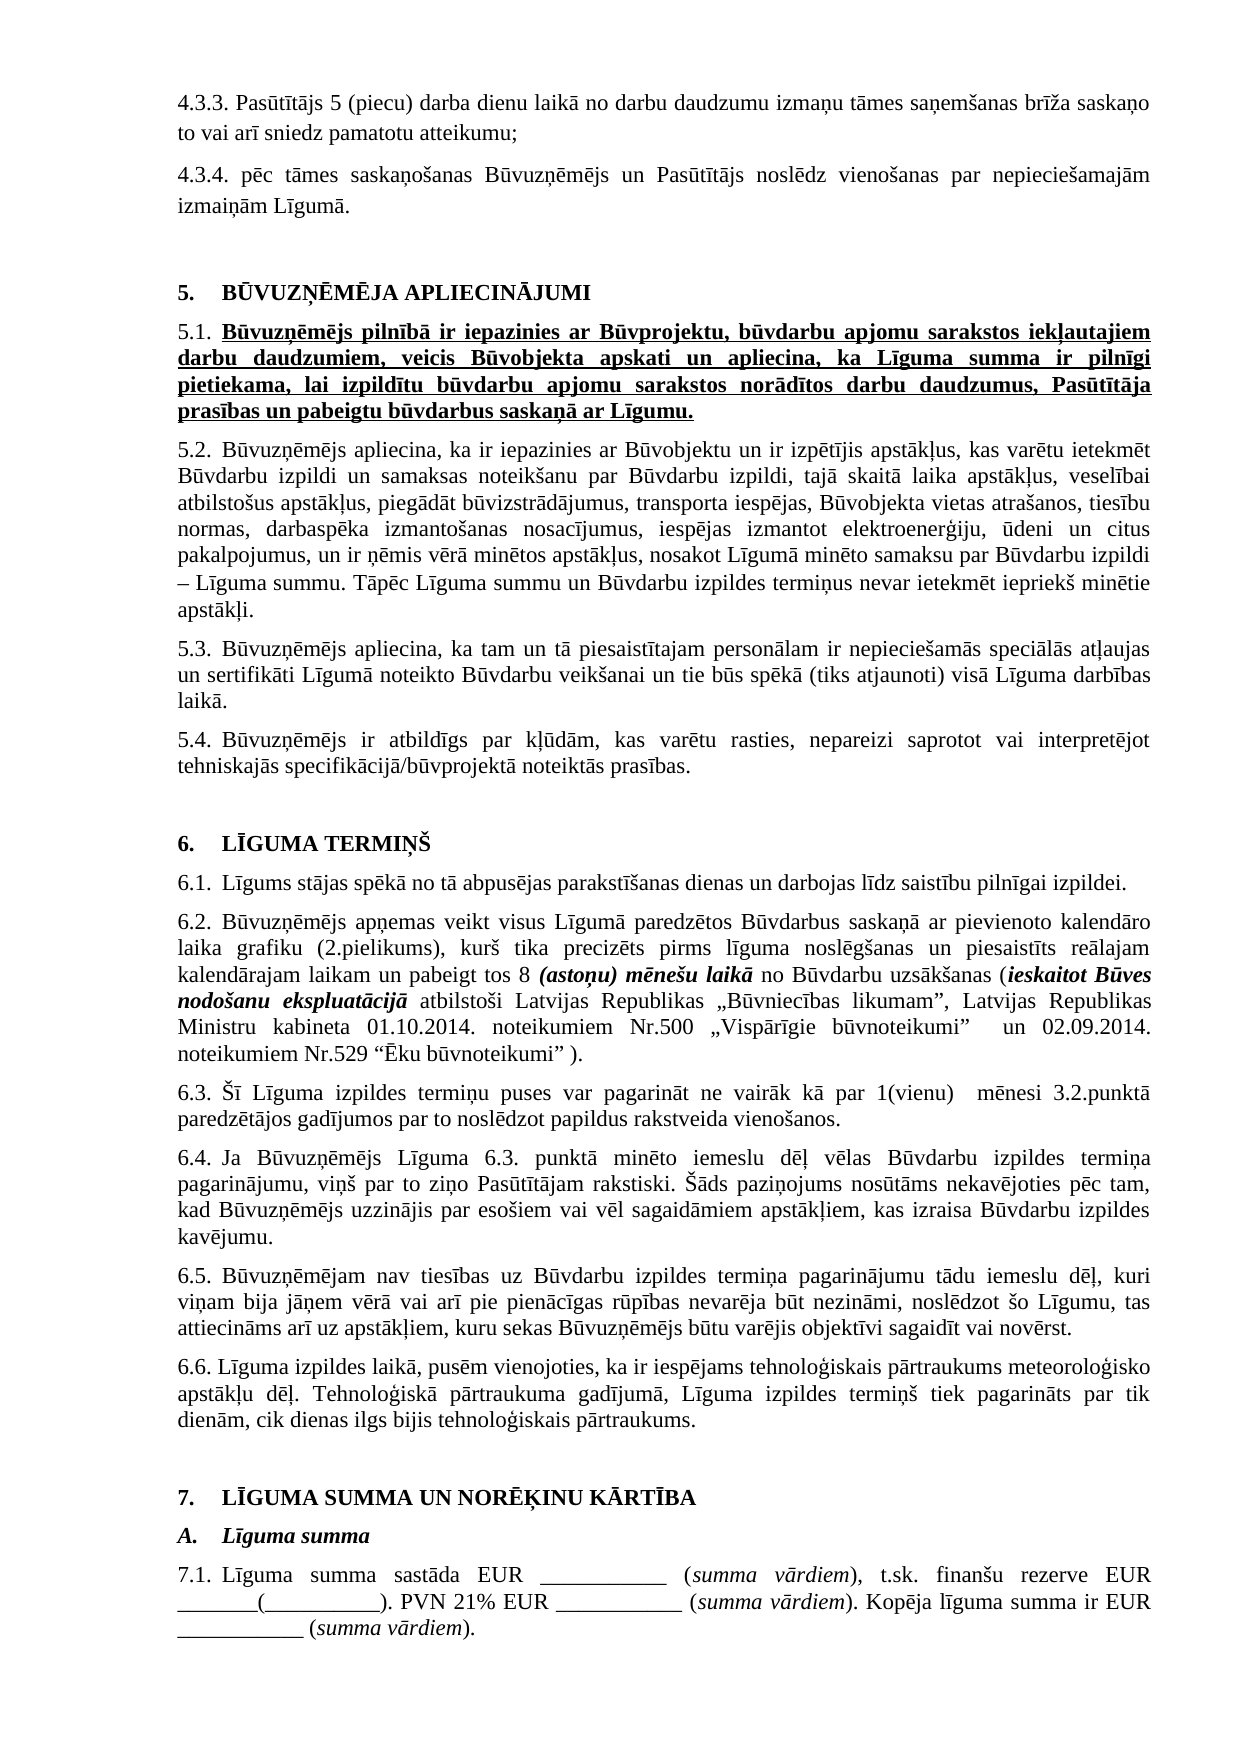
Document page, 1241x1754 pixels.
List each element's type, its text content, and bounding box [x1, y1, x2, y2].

list Šī Līguma izpildes termiņu puses var pagarināt ne vairāk kā par 1(vienu) mēnesi 3.2.punktā paredzētājos gadījumos par to noslēdzot papildus rakstveida vienošanos. [177, 1078, 1152, 1131]
list Būvuzņēmējs apliecina, ka ir iepazinies ar Būvobjektu un ir izpētījis apstākļus, kas varētu ietekmēt Būvdarbu izpildi un samaksas noteikšanu par Būvdarbu izpildi, tajā skaitā laika apstākļus, veselībai atbilstošus apstākļus, piegādāt būvizstrādājumus, transporta iespējas, Būvobjekta vietas atrašanos, tiesību normas, darbaspēka izmantošanas nosacījumus, iespējas izmantot elektroenerģiju, ūdeni un citus pakalpojumus, un ir ņēmis vērā minētos apstākļus, nosakot Līgumā minēto samaksu par Būvdarbu izpildi – Līguma summu. Tāpēc Līguma summu un Būvdarbu izpildes termiņus nevar ietekmēt iepriekš minētie apstākļi. [177, 436, 1152, 622]
list LĪGUMA TERMIŅŠ [177, 830, 1152, 857]
list 4.3.4. pēc tāmes saskaņošanas Būvuzņēmējs un Pasūtītājs noslēdz vienošanas par nepieciešamajām izmaiņām Līgumā. [177, 162, 1152, 218]
list Būvuzņēmējs pilnībā ir iepazinies ar Būvprojektu, būvdarbu apjomu sarakstos iekļautajiem darbu daudzumiem, veicis Būvobjekta apskati un apliecina, ka Līguma summa ir pilnīgi pietiekama, lai izpildītu būvdarbu apjomu sarakstos norādītos darbu daudzumus, Pasūtītāja prasības un pabeigtu būvdarbus saskaņā ar Līgumu. [177, 395, 1152, 423]
list Būvuzņēmējam nav tiesības uz Būvdarbu izpildes termiņa pagarinājumu tādu iemeslu dēļ, kuri viņam bija jāņem vērā vai arī pie pienācīgas rūpības nevarēja būt nezināmi, noslēdzot šo Līgumu, tas attiecināms arī uz apstākļiem, kuru sekas Būvuzņēmējs būtu varējis objektīvi sagaidīt vai novērst. [177, 1262, 1152, 1341]
list Būvuzņēmējs pilnībā ir iepazinies ar Būvprojektu, būvdarbu apjomu sarakstos iekļautajiem darbu daudzumiem, veicis Būvobjekta apskati un apliecina, ka Līguma summa ir pilnīgi pietiekama, lai izpildītu būvdarbu apjomu sarakstos norādītos darbu daudzumus, Pasūtītāja prasības un pabeigtu būvdarbus saskaņā ar Līgumu. [177, 318, 1152, 394]
list Līguma summa sastāda EUR ___________ (summa vārdiem), t.sk. finanšu rezerve EUR _______(__________). PVN 21% EUR ___________ (summa vārdiem). Kopēja līguma summa ir EUR ___________ (summa vārdiem). [177, 1561, 1152, 1640]
list BŪVUZŅĒMĒJA APLIECINĀJUMI [177, 279, 1152, 306]
list Ja Būvuzņēmējs Līguma 6.3. punktā minēto iemeslu dēļ vēlas Būvdarbu izpildes termiņa pagarinājumu, viņš par to ziņo Pasūtītājam rakstiski. Šāds paziņojums nosūtāms nekavējoties pēc tam, kad Būvuzņēmējs uzzinājis par esošiem vai vēl sagaidāmiem apstākļiem, kas izraisa Būvdarbu izpildes kavējumu. [177, 1144, 1152, 1249]
list LĪGUMA SUMMA UN NORĒĶINU KĀRTĪBA [177, 1484, 1152, 1510]
list 4.3.3. Pasūtītājs 5 (piecu) darba dienu laikā no darbu daudzumu izmaņu tāmes saņemšanas brīža saskaņo to vai arī sniedz pamatotu atteikumu; [177, 89, 1152, 145]
list Līgums stājas spēkā no tā abpusējas parakstīšanas dienas un darbojas līdz saistību pilnīgai izpildei. [177, 869, 1152, 895]
list Būvuzņēmējs ir atbildīgs par kļūdām, kas varētu rasties, nepareizi saprotot vai interpretējot tehniskajās specifikācijā/būvprojektā noteiktās prasības. [177, 726, 1152, 779]
list Būvuzņēmējs apņemas veikt visus Līgumā paredzētos Būvdarbus saskaņā ar pievienoto kalendāro laika grafiku (2.pielikums), kurš tika precizēts pirms līguma noslēgšanas un piesaistīts reālajam kalendārajam laikam un pabeigt tos 8 (astoņu) mēnešu laikā no Būvdarbu uzsākšanas (ieskaitot Būves nodošanu ekspluatācijā atbilstoši Latvijas Republikas „Būvniecības likumam”, Latvijas Republikas Ministru kabineta 01.10.2014. noteikumiem Nr.500 „Vispārīgie būvnoteikumi” un 02.09.2014. noteikumiem Nr.529 “Ēku būvnoteikumi” ). [177, 908, 1152, 1066]
list Būvuzņēmējs apliecina, ka tam un tā piesaistītajam personālam ir nepieciešamās speciālās atļaujas un sertifikāti Līgumā noteikto Būvdarbu veikšanai un tie būs spēkā (tiks atjaunoti) visā Līguma darbības laikā. [177, 634, 1152, 714]
text 6.6. Līguma izpildes laikā, pusēm vienojoties, ka ir iespējams tehnoloģiskais pārtraukums meteoroloģisko apstākļu dēļ. Tehnoloģiskā pārtraukuma gadījumā, Līguma izpildes termiņš tiek pagarināts par tik dienām, cik dienas ilgs bijis tehnoloģiskais pārtraukums. [177, 1353, 1152, 1432]
list Līguma summa [177, 1522, 1152, 1549]
